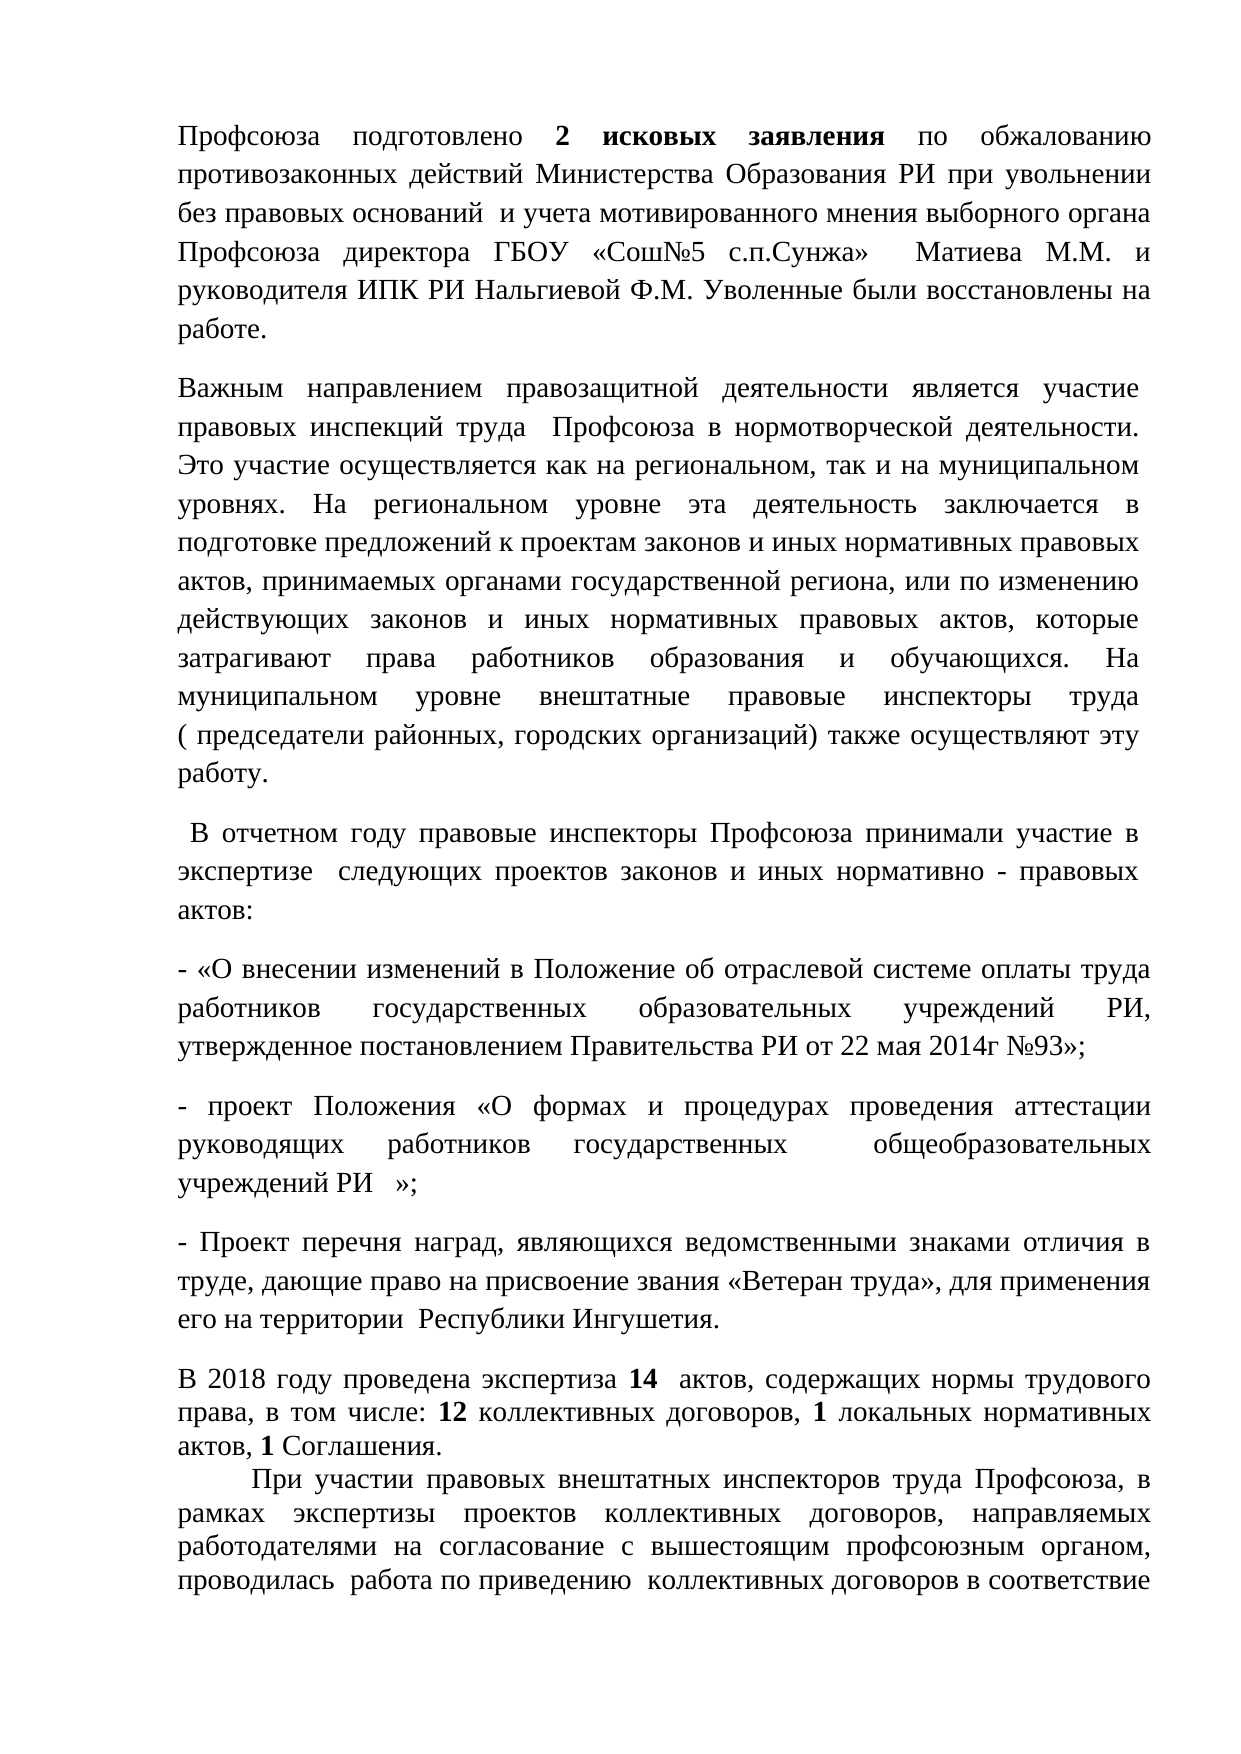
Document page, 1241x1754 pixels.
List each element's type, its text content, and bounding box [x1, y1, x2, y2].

text - Проект перечня наград, являющихся ведомственными знаками отличия в труде, дающие право на присвоение звания «Ветеран труда», для применения его на территории Республики Ингушетия. [177, 1224, 1152, 1335]
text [177, 1461, 1152, 1596]
text Важным направлением правозащитной деятельности является участие правовых инспекций труда Профсоюза в нормотворческой деятельности. Это участие осуществляется как на региональном, так и на муниципальном уровнях. На региональном уровне эта деятельность заключается в подготовке предложений к проектам законов и иных нормативных правовых актов, принимаемых органами государственной региона, или по изменению действующих законов и иных нормативных правовых актов, которые затрагивают права работников образования и обучающихся. На муниципальном уровне внештатные правовые инспекторы труда ( председатели районных, городских организаций) также осуществляют эту работу. [177, 370, 1140, 789]
text - проект Положения «О формах и процедурах проведения аттестации руководящих работников государственных общеобразовательных учреждений РИ »; [177, 1088, 1152, 1198]
text - «О внесении изменений в Положение об отраслевой системе оплаты труда работников государственных образовательных учреждений РИ, утвержденное постановлением Правительства РИ от 22 мая 2014г №93»; [177, 951, 1152, 1062]
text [177, 118, 1152, 344]
text В отчетном году правовые инспекторы Профсоюза принимали участие в экспертизе следующих проектов законов и иных нормативно - правовых актов: [177, 815, 1140, 926]
text В 2018 году проведена экспертиза 14 актов, содержащих нормы трудового права, в том числе: 12 коллективных договоров, 1 локальных нормативных актов, 1 Соглашения. [177, 1361, 1152, 1461]
